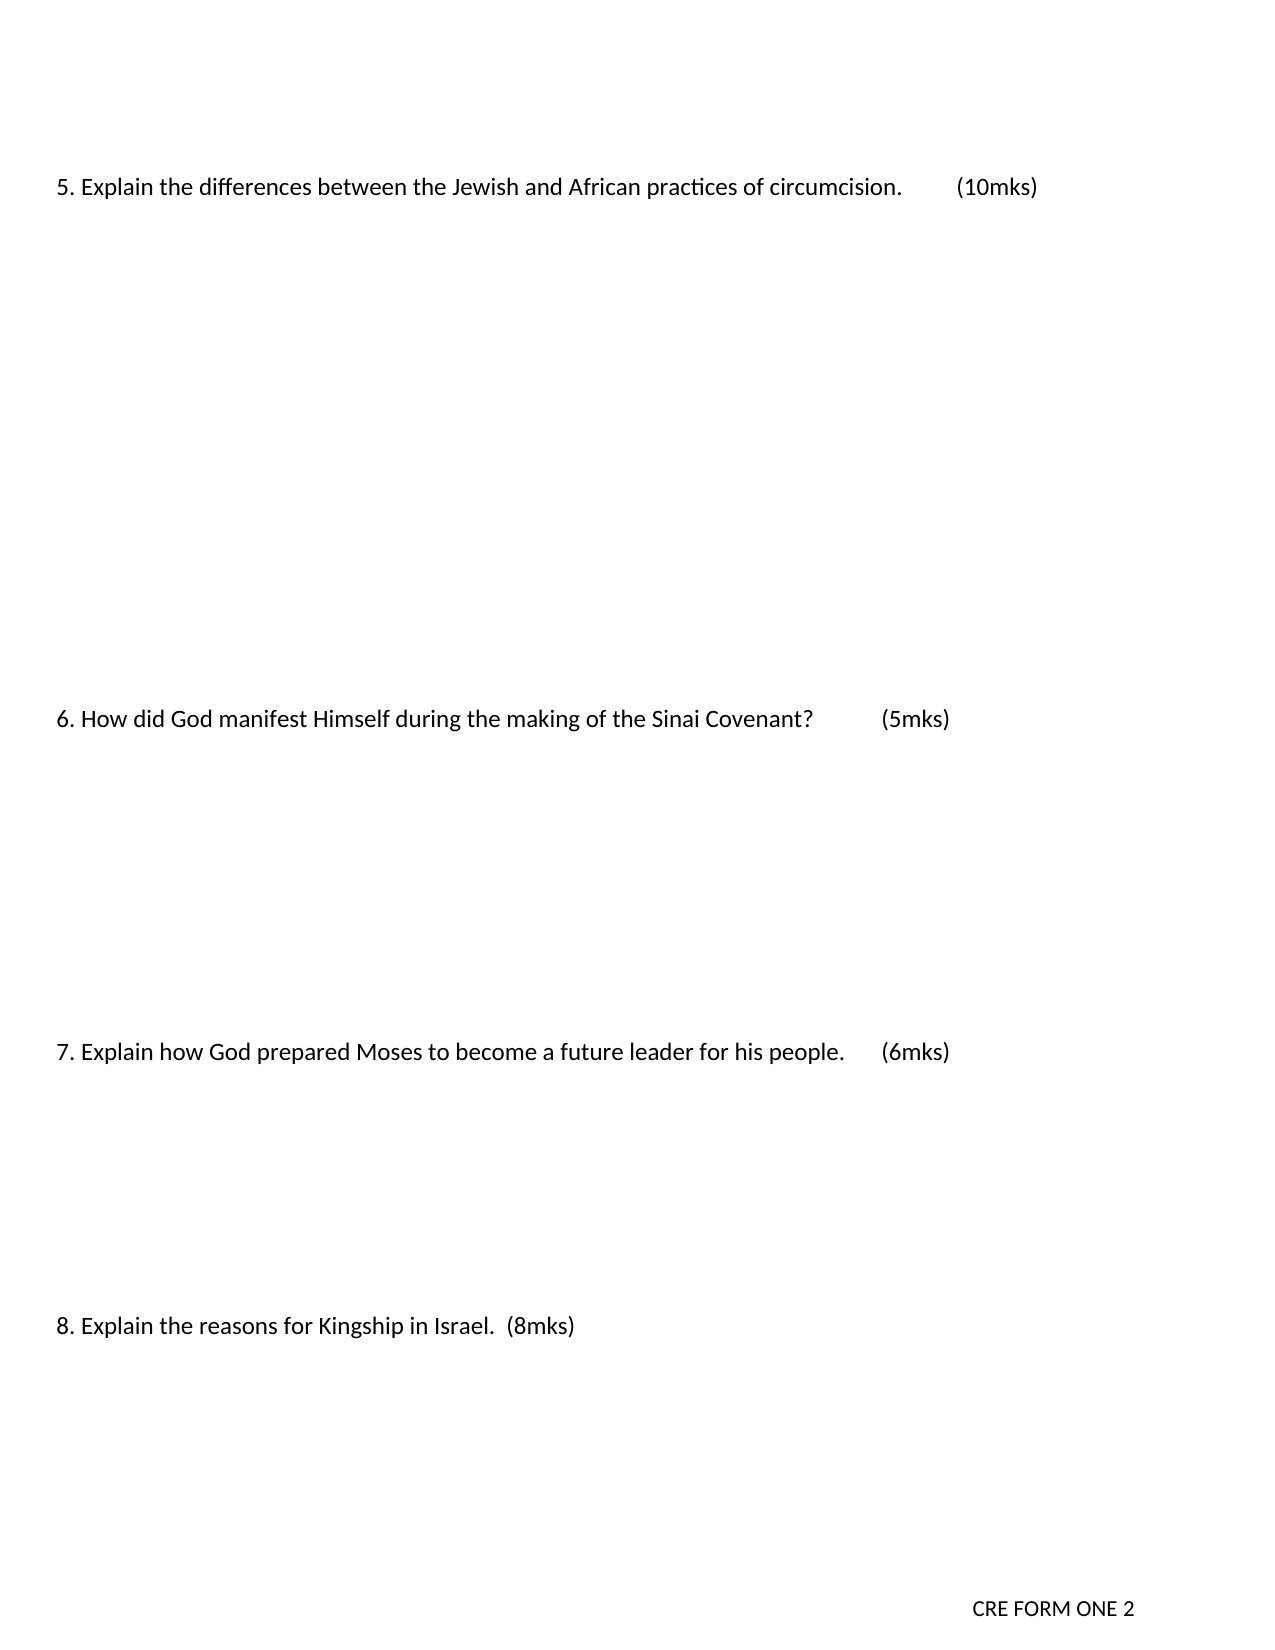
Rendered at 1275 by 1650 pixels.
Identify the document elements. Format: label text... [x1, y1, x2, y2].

text 5. Explain the differences between the Jewish and African practices of circumcision. (10mks) [56, 171, 1134, 201]
text 7. Explain how God prepared Moses to become a future leader for his people. (6mks) [56, 1036, 1134, 1066]
text 8. Explain the reasons for Kingship in Israel. (8mks) [56, 1310, 1134, 1341]
text 6. How did God manifest Himself during the making of the Sinai Covenant? (5mks) [56, 703, 1134, 734]
